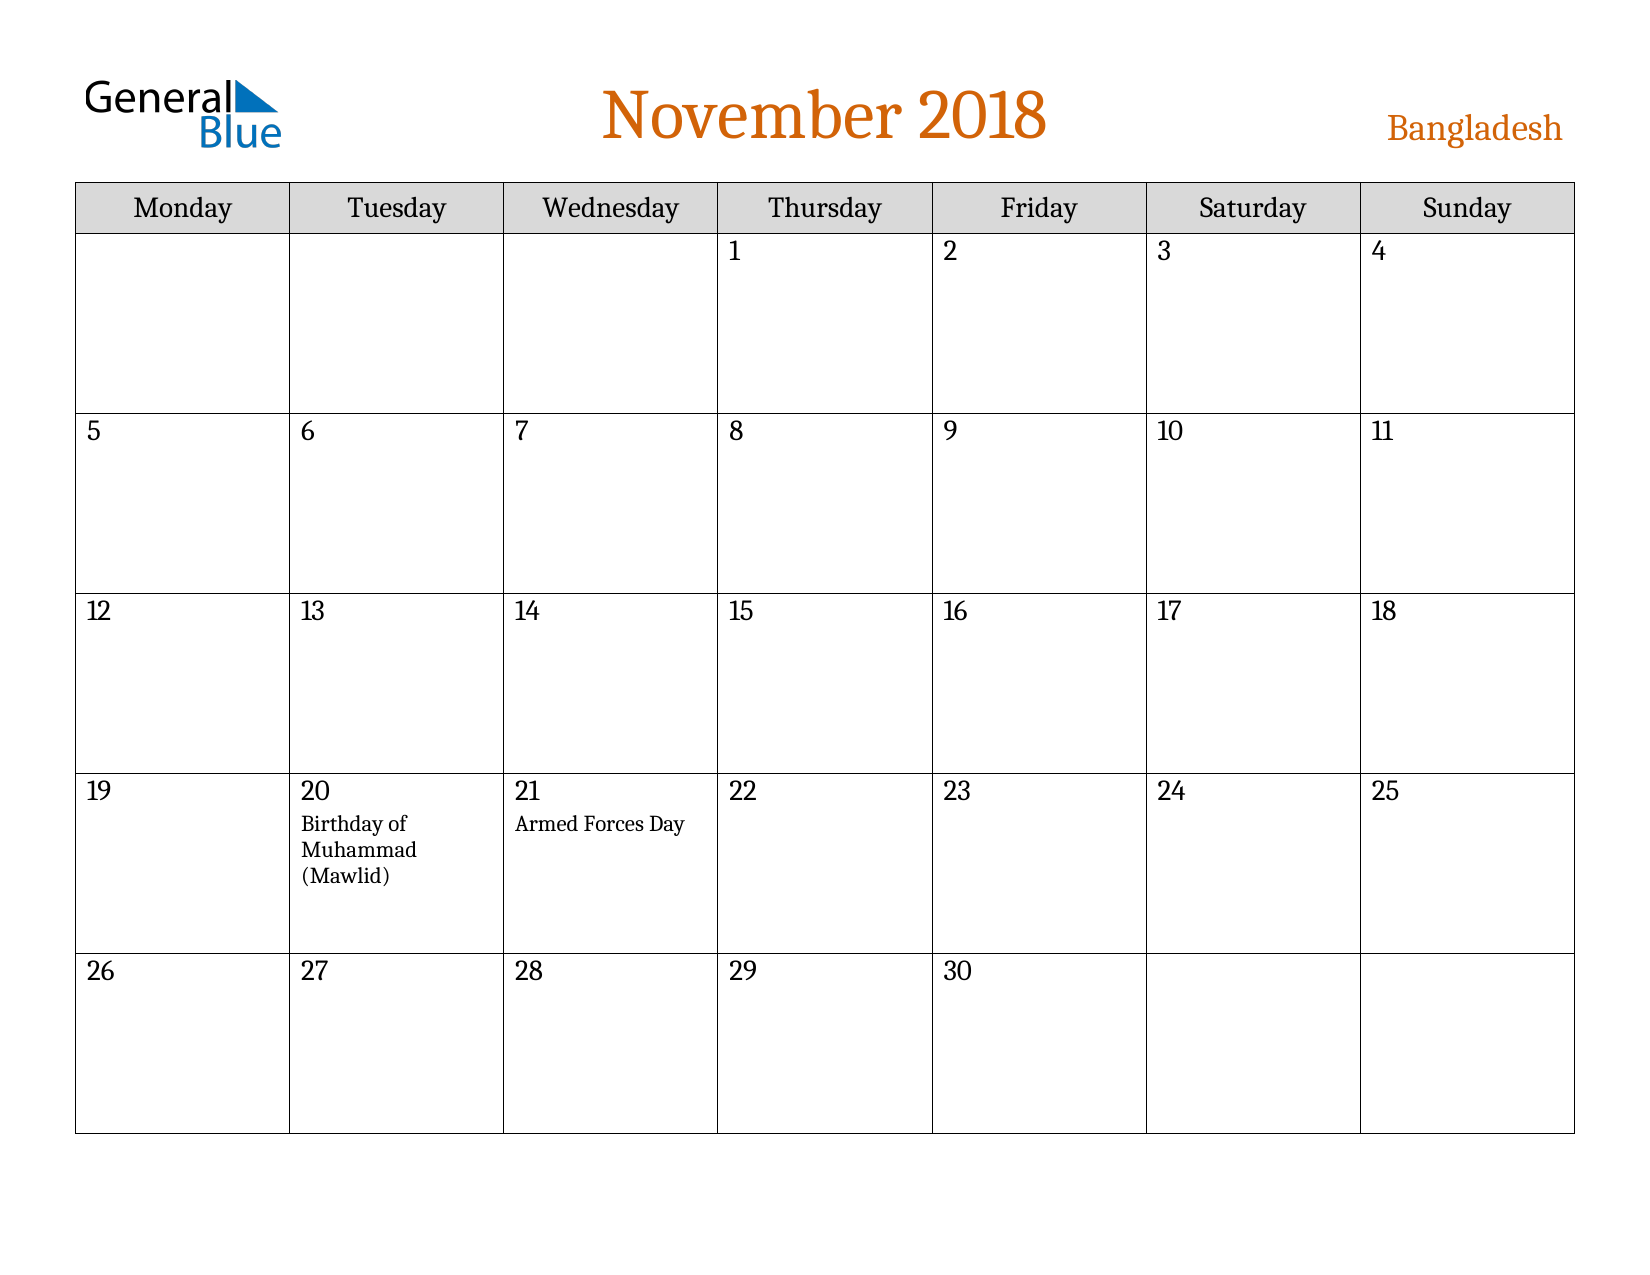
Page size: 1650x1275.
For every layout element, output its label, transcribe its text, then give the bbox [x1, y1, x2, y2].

table_cell 9 [933, 414, 1146, 450]
table_cell [290, 990, 503, 1133]
table_cell [1147, 630, 1360, 773]
table_cell [76, 630, 289, 773]
table_cell 19 [76, 774, 289, 810]
table_cell [1361, 630, 1574, 773]
table_cell [1147, 810, 1360, 953]
table_cell [76, 270, 289, 413]
table_cell 23 [933, 774, 1146, 810]
table_cell Sunday [1361, 183, 1574, 233]
table_cell 26 [76, 954, 289, 990]
table_cell [290, 450, 503, 593]
table_cell [1361, 270, 1574, 413]
table_cell 1 [718, 234, 932, 270]
table_cell [76, 450, 289, 593]
table_cell 15 [718, 594, 932, 630]
table_cell [933, 630, 1146, 773]
table_cell 24 [1147, 774, 1360, 810]
table_cell 20 [290, 774, 503, 810]
table_cell [504, 630, 717, 773]
table_cell Friday [933, 183, 1146, 233]
table_cell [290, 270, 503, 413]
table_cell 4 [1361, 234, 1574, 270]
table_cell 12 [76, 594, 289, 630]
table_cell [1147, 954, 1360, 990]
table_cell [1147, 990, 1360, 1133]
table_cell 28 [504, 954, 717, 990]
table_cell [504, 990, 717, 1133]
table_cell 2 [933, 234, 1146, 270]
table_cell Monday [76, 183, 289, 233]
table_cell [504, 234, 717, 270]
table_cell 18 [1361, 594, 1574, 630]
table_cell [290, 234, 503, 270]
table_cell [1361, 810, 1574, 953]
table_cell [504, 270, 717, 413]
table_cell [933, 990, 1146, 1133]
table_cell [718, 990, 932, 1133]
table_cell 27 [290, 954, 503, 990]
table_cell 7 [504, 414, 717, 450]
table_cell Wednesday [504, 183, 717, 233]
table_cell [933, 810, 1146, 953]
table_cell [1147, 450, 1360, 593]
table_cell Birthday of Muhammad (Mawlid) [290, 810, 503, 953]
table_cell [718, 810, 932, 953]
table_cell 14 [504, 594, 717, 630]
table_cell [1361, 990, 1574, 1133]
table_cell [718, 270, 932, 413]
table_cell 30 [933, 954, 1146, 990]
table_header November 2018 [504, 75, 1146, 182]
table_cell 5 [76, 414, 289, 450]
table_cell [76, 810, 289, 953]
table_header Bangladesh [1146, 75, 1574, 182]
table_cell [1361, 450, 1574, 593]
table_cell Tuesday [290, 183, 503, 233]
table_cell [76, 234, 289, 270]
table_cell [933, 450, 1146, 593]
table_cell 29 [718, 954, 932, 990]
table_cell 17 [1147, 594, 1360, 630]
table_cell 25 [1361, 774, 1574, 810]
picture [86, 80, 281, 148]
table_cell [76, 990, 289, 1133]
table_cell 10 [1147, 414, 1360, 450]
table_cell 11 [1361, 414, 1574, 450]
table_cell 13 [290, 594, 503, 630]
table_cell [504, 450, 717, 593]
table_cell [290, 630, 503, 773]
table_cell 16 [933, 594, 1146, 630]
table_cell Thursday [718, 183, 932, 233]
table_cell Saturday [1147, 183, 1360, 233]
table_cell 22 [718, 774, 932, 810]
table_cell [1361, 954, 1574, 990]
table_cell 21 [504, 774, 717, 810]
table_cell [1147, 270, 1360, 413]
table_cell Armed Forces Day [504, 810, 717, 953]
table_header [76, 75, 503, 182]
table_cell 6 [290, 414, 503, 450]
table_cell [933, 270, 1146, 413]
table_cell [718, 450, 932, 593]
table_cell 3 [1147, 234, 1360, 270]
table_cell [718, 630, 932, 773]
table_cell 8 [718, 414, 932, 450]
